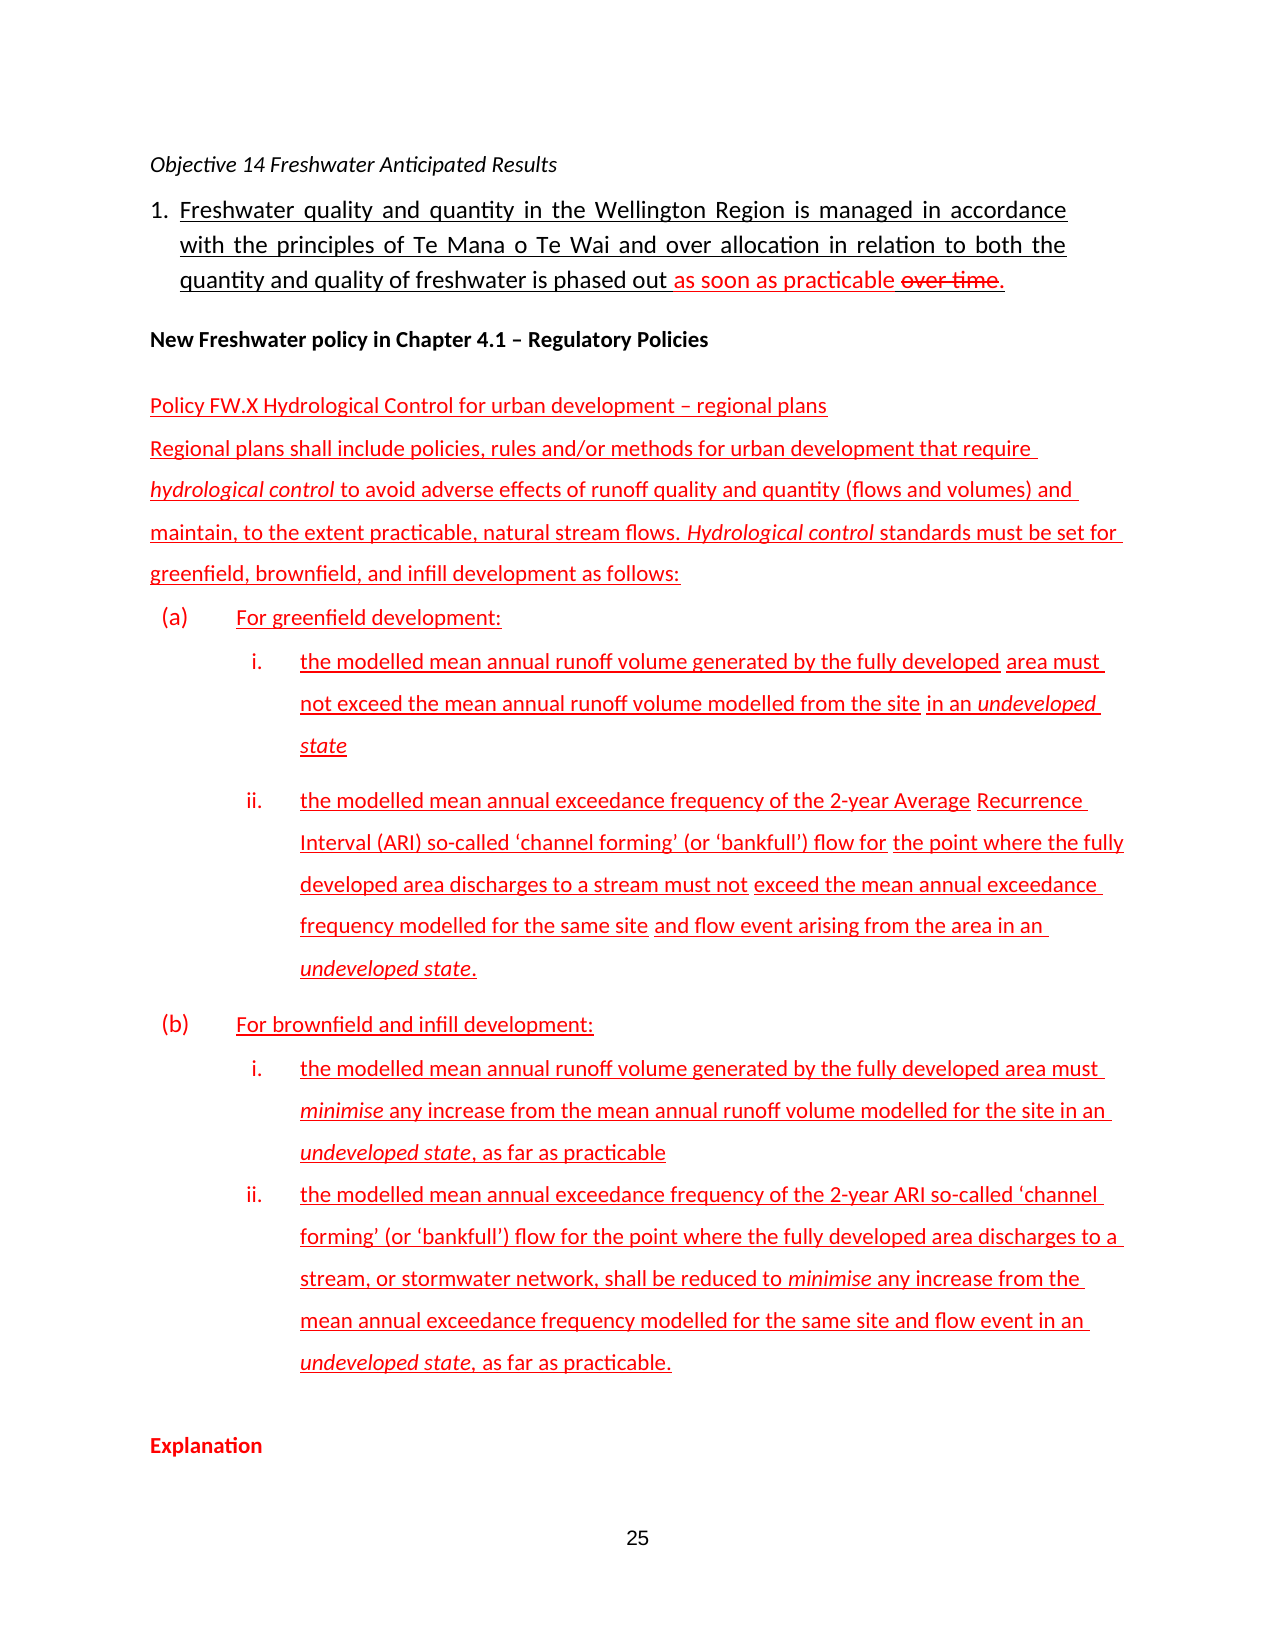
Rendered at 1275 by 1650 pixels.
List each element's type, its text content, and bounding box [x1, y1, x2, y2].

list Freshwater quality and quantity in the Wellington Region is managed in accordance with the principles of Te Mana o Te Wai and over allocation in relation to both the quantity and quality of freshwater is phased out as soon as practicable over time. [150, 195, 1068, 295]
list the modelled mean annual runoff volume generated by the fully developed area must minimise any increase from the mean annual runoff volume modelled for the site in an undeveloped state, as far as practicable [262, 1054, 1125, 1166]
text New Freshwater policy in Chapter 4.1 – Regulatory Policies [150, 325, 1125, 353]
list For greenfield development: [161, 602, 1125, 632]
list the modelled mean annual runoff volume generated by the fully developed area must not exceed the mean annual runoff volume modelled from the site in an undeveloped state [262, 647, 1125, 759]
text Explanation [150, 1432, 1105, 1460]
list For brownfield and infill development: [161, 1008, 1125, 1039]
list the modelled mean annual exceedance frequency of the 2-year ARI so-called ‘channel forming’ (or ‘bankfull’) flow for the point where the fully developed area discharges to a stream, or stormwater network, shall be reduced to minimise any increase from the mean annual exceedance frequency modelled for the same site and flow event in an undeveloped state, as far as practicable. [262, 1180, 1125, 1376]
text Regional plans shall include policies, rules and/or methods for urban development that require hydrological control to avoid adverse effects of runoff quality and quantity (flows and volumes) and maintain, to the extent practicable, natural stream flows. Hydrological control standards must be set for greenfield, brownfield, and infill development as follows: [150, 434, 1125, 588]
list the modelled mean annual exceedance frequency of the 2-year Average Recurrence Interval (ARI) so-called ‘channel forming’ (or ‘bankfull’) flow for the point where the fully developed area discharges to a stream must not exceed the mean annual exceedance frequency modelled for the same site and flow event arising from the area in an undeveloped state. [262, 786, 1125, 982]
text Policy FW.X Hydrological Control for urban development – regional plans [150, 392, 1125, 420]
text Objective 14 Freshwater Anticipated Results [150, 150, 1125, 178]
